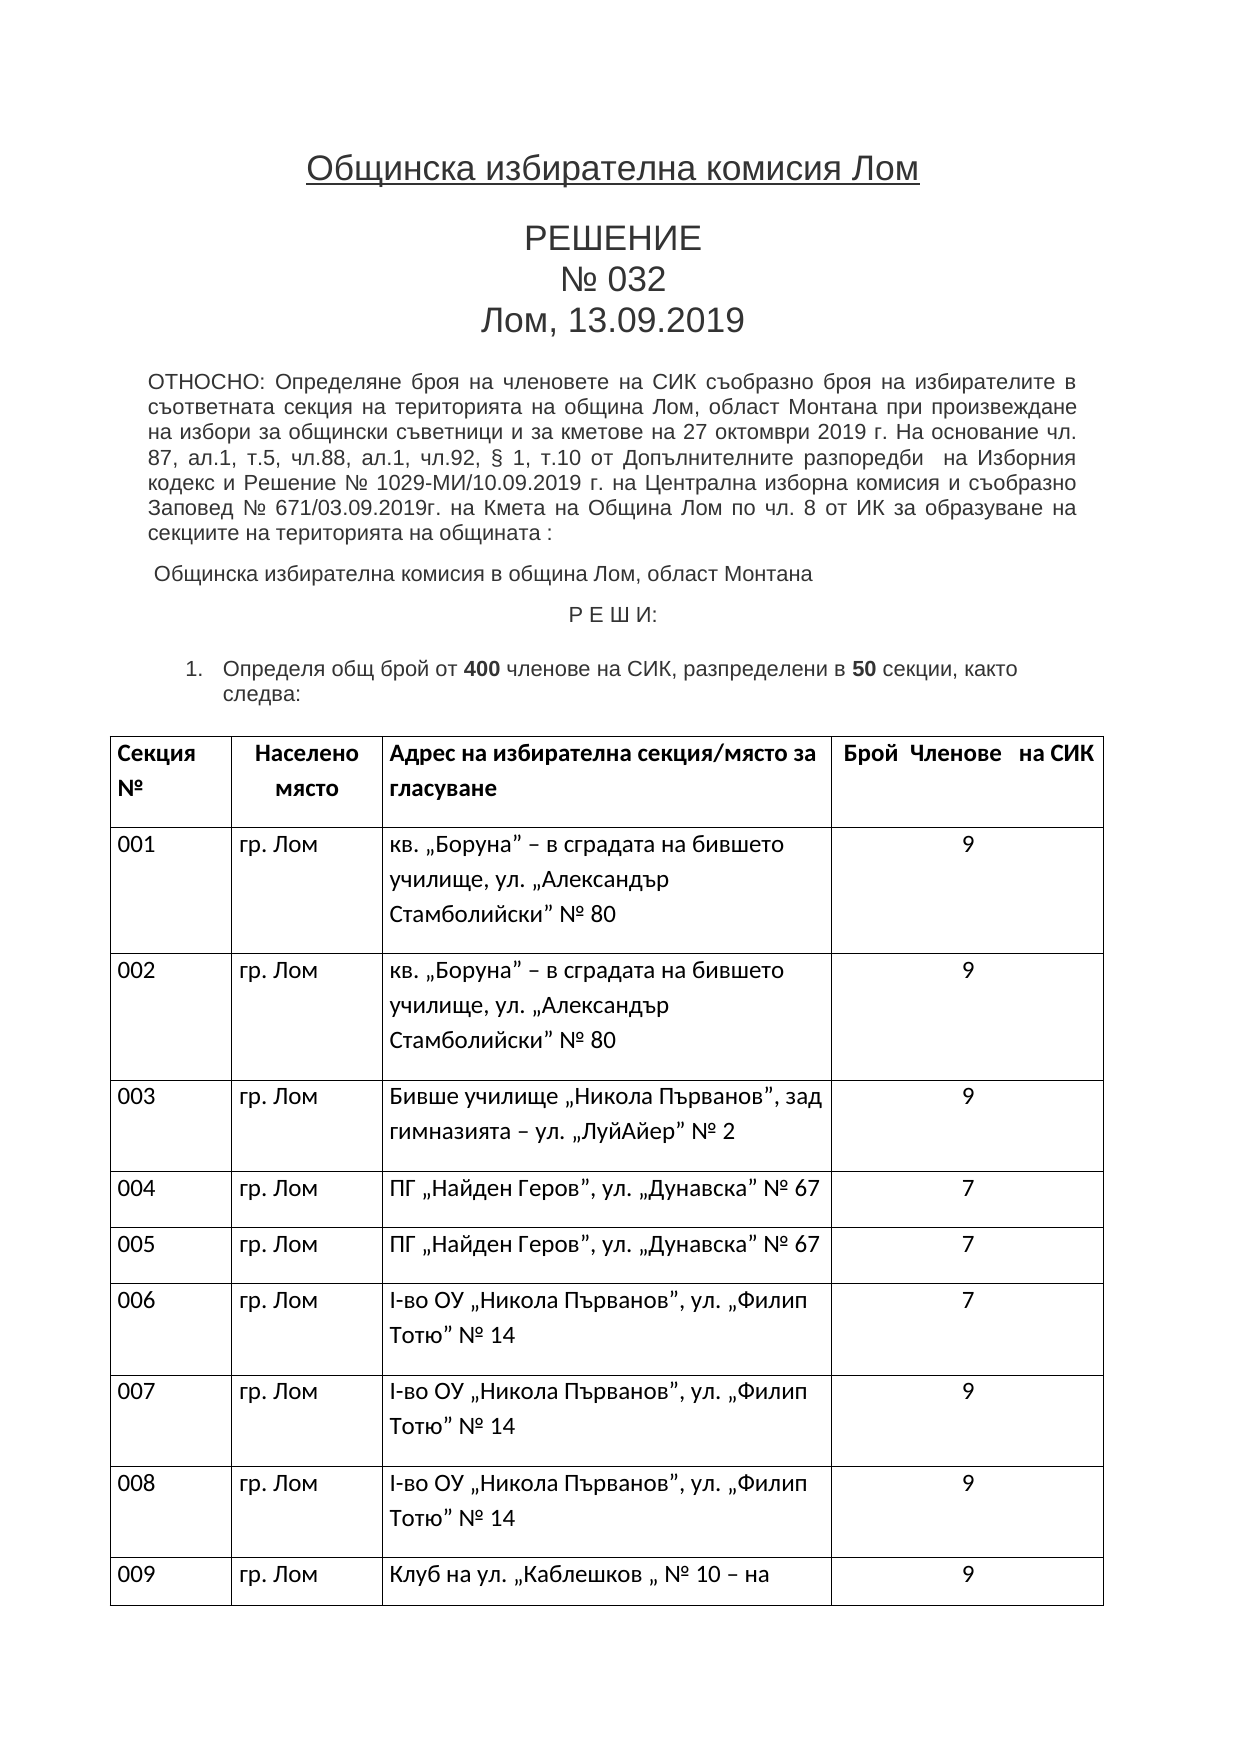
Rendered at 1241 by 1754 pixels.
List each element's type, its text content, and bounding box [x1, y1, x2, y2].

table_cell І-во ОУ „Никола Първанов”, ул. „Филип Тотю” № 14 [383, 1376, 831, 1466]
text Общинска избирателна комисия в община Лом, област Монтана [148, 561, 1078, 586]
table_cell гр. Лом [232, 1284, 382, 1374]
table_cell гр. Лом [232, 1081, 382, 1171]
text Общинска избирателна комисия Лом [148, 148, 1078, 188]
table_cell І-во ОУ „Никола Първанов”, ул. „Филип Тотю” № 14 [383, 1284, 831, 1374]
table_cell гр. Лом [232, 1172, 382, 1227]
table_cell 009 [111, 1558, 231, 1605]
table_cell кв. „Боруна” – в сградата на бившето училище, ул. „Александър Стамболийски” № 80 [383, 954, 831, 1079]
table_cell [383, 1558, 831, 1605]
text РЕШЕНИЕ № 032 Лом, 13.09.2019 [148, 217, 1078, 340]
table_cell Бивше училище „Никола Първанов”, зад гимназията – ул. „ЛуйАйер” № 2 [383, 1081, 831, 1171]
table_cell гр. Лом [232, 1558, 382, 1605]
table_cell гр. Лом [232, 1228, 382, 1283]
table_cell І-во ОУ „Никола Първанов”, ул. „Филип Тотю” № 14 [383, 1467, 831, 1557]
table_cell 7 [832, 1284, 1103, 1374]
table_cell 001 [111, 828, 231, 953]
table_cell 9 [832, 1558, 1103, 1605]
table_cell гр. Лом [232, 954, 382, 1079]
table_cell 005 [111, 1228, 231, 1283]
table_cell кв. „Боруна” – в сградата на бившето училище, ул. „Александър Стамболийски” № 80 [383, 828, 831, 953]
table_cell 002 [111, 954, 231, 1079]
table_cell 006 [111, 1284, 231, 1374]
table_cell 9 [832, 1467, 1103, 1557]
list Определя общ брой от 400 членове на СИК, разпределени в 50 секции, както следва: [185, 656, 1078, 707]
table_cell гр. Лом [232, 1376, 382, 1466]
table_cell гр. Лом [232, 828, 382, 953]
table_cell гр. Лом [232, 1467, 382, 1557]
table_header Брой Членове на СИК [832, 737, 1103, 827]
table_cell 7 [832, 1228, 1103, 1283]
table_cell 007 [111, 1376, 231, 1466]
table_cell 9 [832, 1081, 1103, 1171]
table_cell 003 [111, 1081, 231, 1171]
table_cell 9 [832, 954, 1103, 1079]
table_cell 004 [111, 1172, 231, 1227]
table_cell 9 [832, 1376, 1103, 1466]
table_cell 9 [832, 828, 1103, 953]
table_header Населено място [232, 737, 382, 827]
text ОТНОСНО: Определяне броя на членовете на СИК съобразно броя на избирателите в съответната секция на територията на община Лом, област Монтана при произвеждане на избори за общински съветници и за кметове на 27 октомври 2019 г. На основание чл. 87, ал.1, т.5, чл.88, ал.1, чл.92, § 1, т.10 от Допълнителните разпоредби на Изборния кодекс и Решение № 1029-МИ/10.09.2019 г. на Централна изборна комисия и съобразно Заповед № 671/03.09.2019г. на Кмета на Община Лом по чл. 8 от ИК за образуване на секциите на територията на общината : [148, 369, 1078, 545]
table_cell ПГ „Найден Геров”, ул. „Дунавска” № 67 [383, 1172, 831, 1227]
table_cell 7 [832, 1172, 1103, 1227]
table_cell ПГ „Найден Геров”, ул. „Дунавска” № 67 [383, 1228, 831, 1283]
text Р Е Ш И: [148, 602, 1078, 627]
table_header Адрес на избирателна секция/място за гласуване [383, 737, 831, 827]
table_header Секция № [111, 737, 231, 827]
table_cell 008 [111, 1467, 231, 1557]
